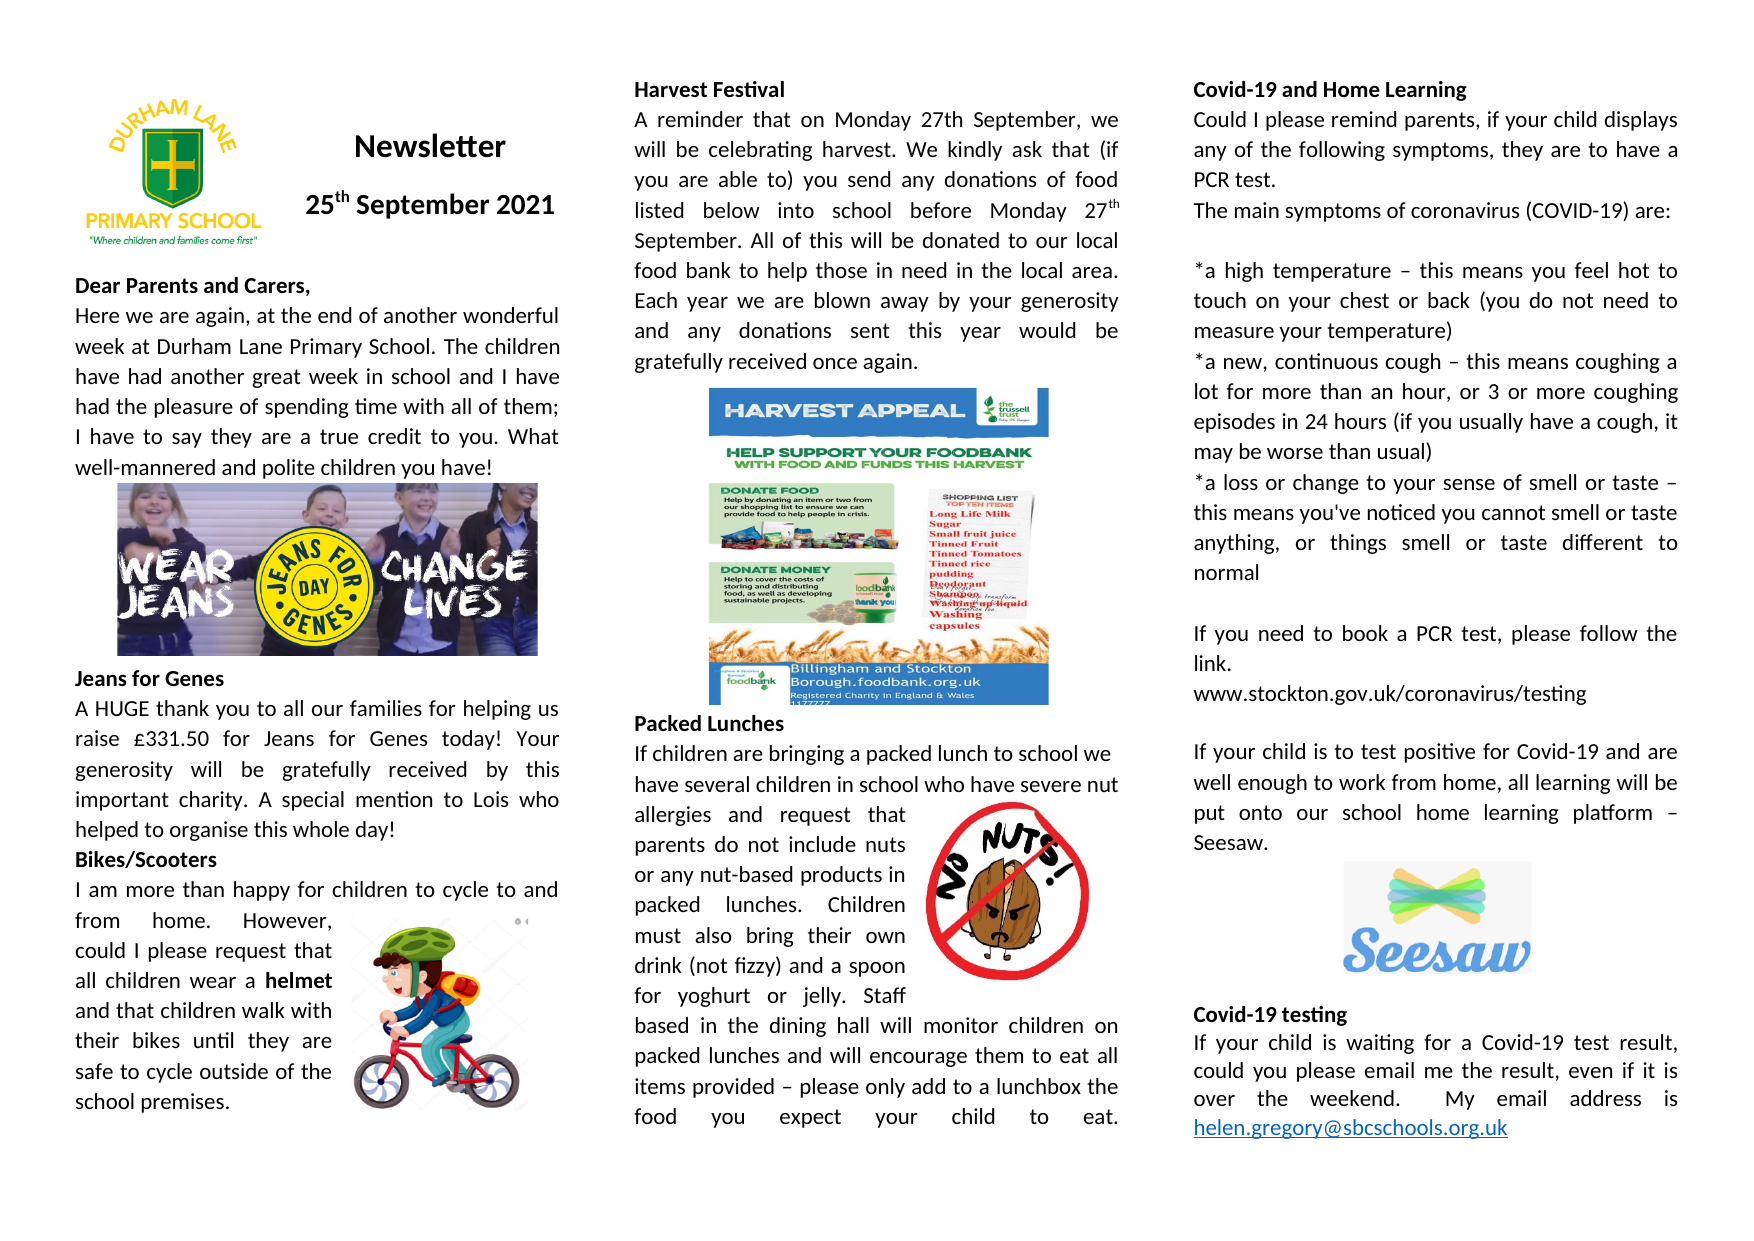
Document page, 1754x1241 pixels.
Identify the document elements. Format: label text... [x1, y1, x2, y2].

text Packed Lunches [634, 709, 1119, 737]
text Here we are again, at the end of another wonderful week at Durham Lane Primary School. The children have had another great week in school and I have had the pleasure of spending time with all of them; I have to say they are a true credit to you. What well-mannered and polite children you have! [75, 302, 560, 481]
picture [77, 75, 281, 266]
text Covid-19 testing [1193, 1001, 1679, 1028]
picture [117, 483, 538, 656]
text A HUGE thank you to all our families for helping us raise £331.50 for Jeans for Genes today! Your generosity will be gratefully received by this important charity. A special mention to Lois who helped to organise this whole day! [75, 813, 560, 843]
text Covid-19 and Home Learning [1193, 75, 1679, 103]
text The main symptoms of coronavirus (COVID-19) are: [1193, 196, 1679, 224]
text *a new, continuous cough – this means coughing a lot for more than an hour, or 3 or more coughing episodes in 24 hours (if you usually have a cough, it may be worse than usual) [1193, 347, 1679, 466]
text *a high temperature – this means you feel hot to touch on your chest or back (you do not need to measure your temperature) [1193, 256, 1679, 345]
text Bikes/Scooters [75, 845, 560, 873]
text 25th September 2021 [281, 186, 560, 222]
text If your child is waiting for a Covid-19 test result, could you please email me the result, even if it is over the weekend. My email address is helen.gregory@sbcschools.org.uk [1193, 1028, 1679, 1141]
picture [700, 387, 1056, 705]
text If children are bringing a packed lunch to school we [634, 739, 1119, 768]
text If your child is to test positive for Covid-19 and are well enough to work from home, all learning will be put onto our school home learning platform – Seesaw. [1193, 737, 1679, 856]
text Jeans for Genes [75, 664, 560, 692]
text Newsletter [281, 125, 560, 166]
text www.stockton.gov.uk/coronavirus/testing [1193, 679, 1679, 707]
picture [350, 918, 528, 1110]
picture [923, 798, 1093, 980]
text If you need to book a PCR test, please follow the link. [1193, 619, 1679, 677]
picture [1341, 857, 1533, 973]
text Harvest Festival [634, 75, 1119, 103]
text *a loss or change to your sense of smell or taste – this means you've noticed you cannot smell or taste anything, or things smell or taste different to normal [1193, 468, 1679, 586]
text Dear Parents and Carers, [75, 271, 560, 299]
text Could I please remind parents, if your child displays any of the following symptoms, they are to have a PCR test. [1193, 105, 1679, 194]
text have several children in school who have severe nut allergies and request that parents do not include nuts or any nut-based products in packed lunches. Children must also bring their own drink (not fizzy) and a spoon for yoghurt or jelly. Staff based in the dining hall will monitor children on packed lunches and will encourage them to eat all items provided – please only add to a lunchbox the food you expect your child to eat. [634, 770, 1119, 1160]
